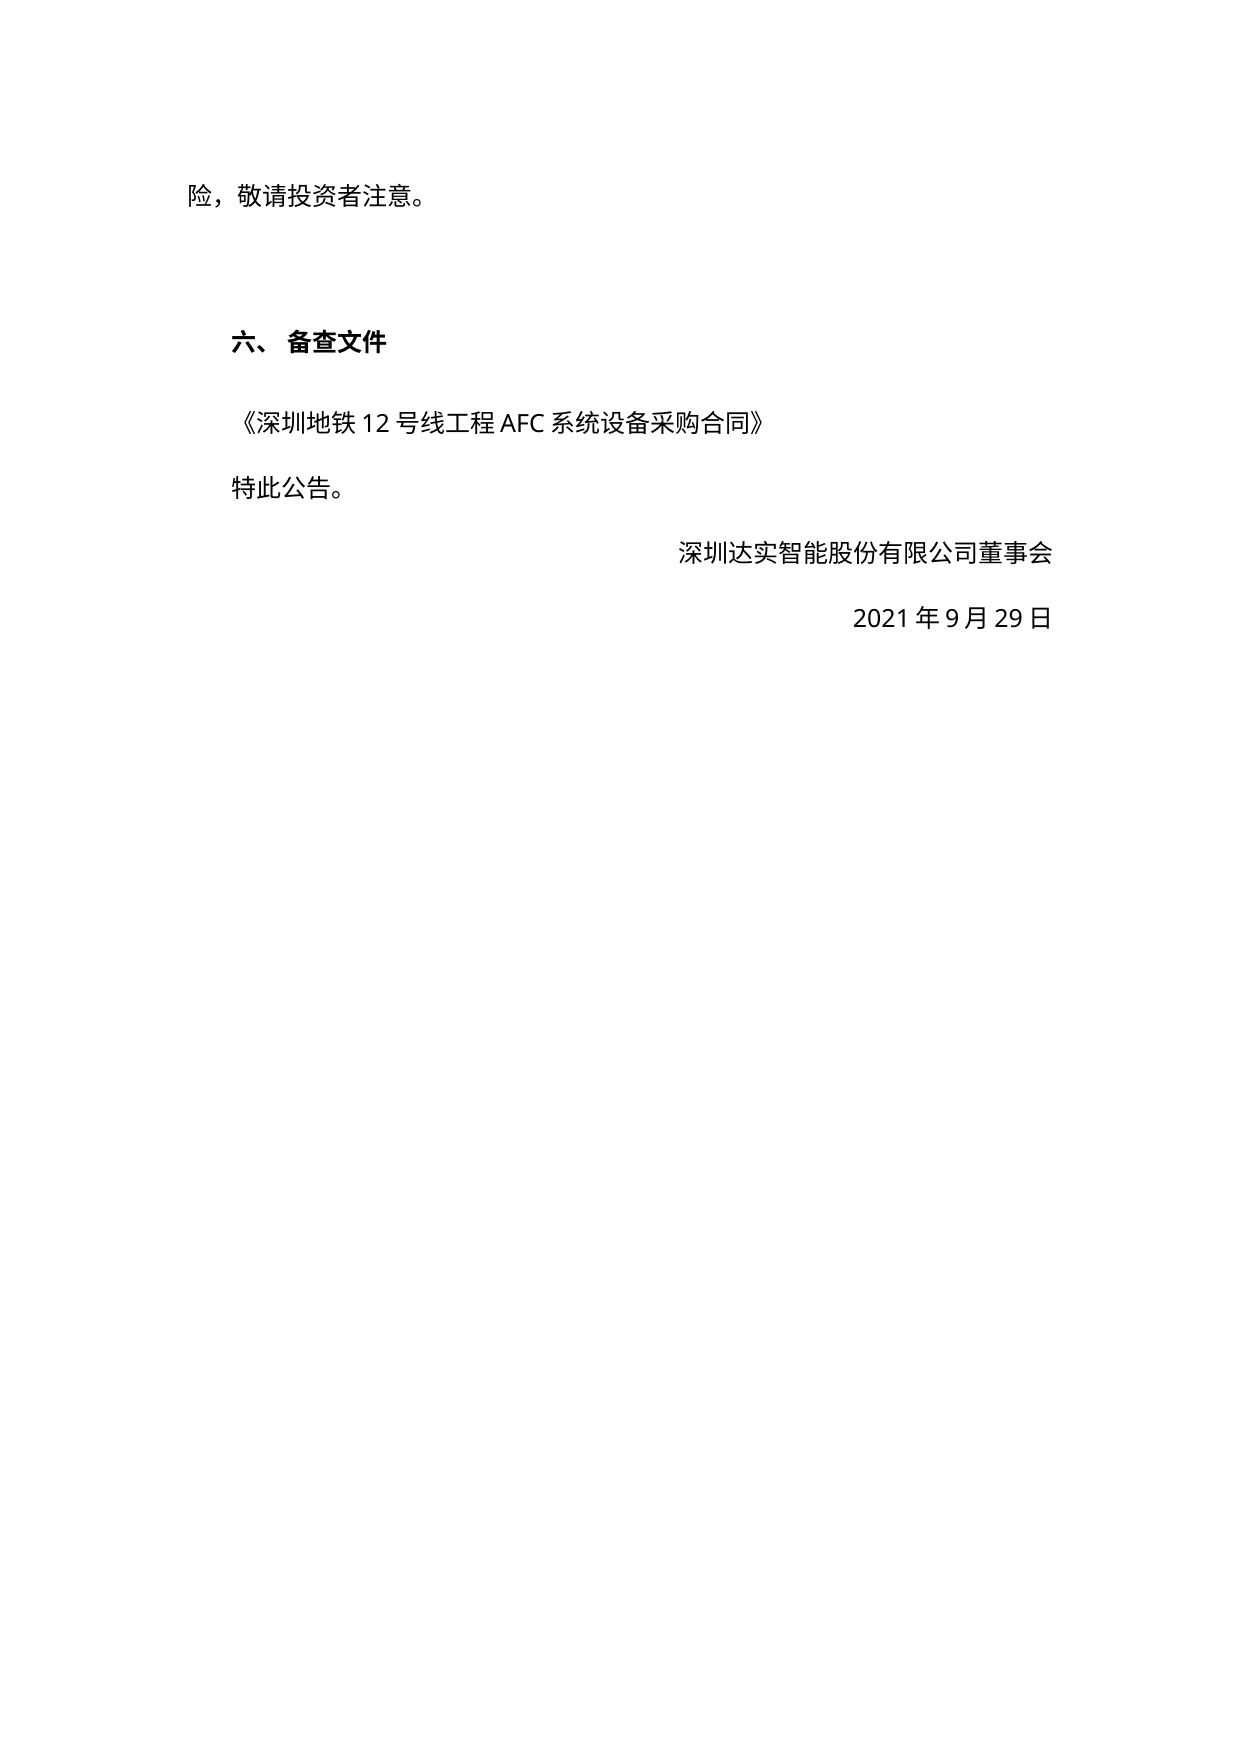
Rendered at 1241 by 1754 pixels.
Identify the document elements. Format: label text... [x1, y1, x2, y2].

text 特此公告。 [187, 454, 1053, 519]
text 深圳达实智能股份有限公司董事会 [187, 519, 1053, 584]
text 备查文件 [231, 308, 1053, 373]
text 2021年9月29日 [187, 584, 1053, 649]
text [187, 162, 1053, 227]
text 《深圳地铁12号线工程AFC系统设备采购合同》 [187, 389, 1053, 454]
